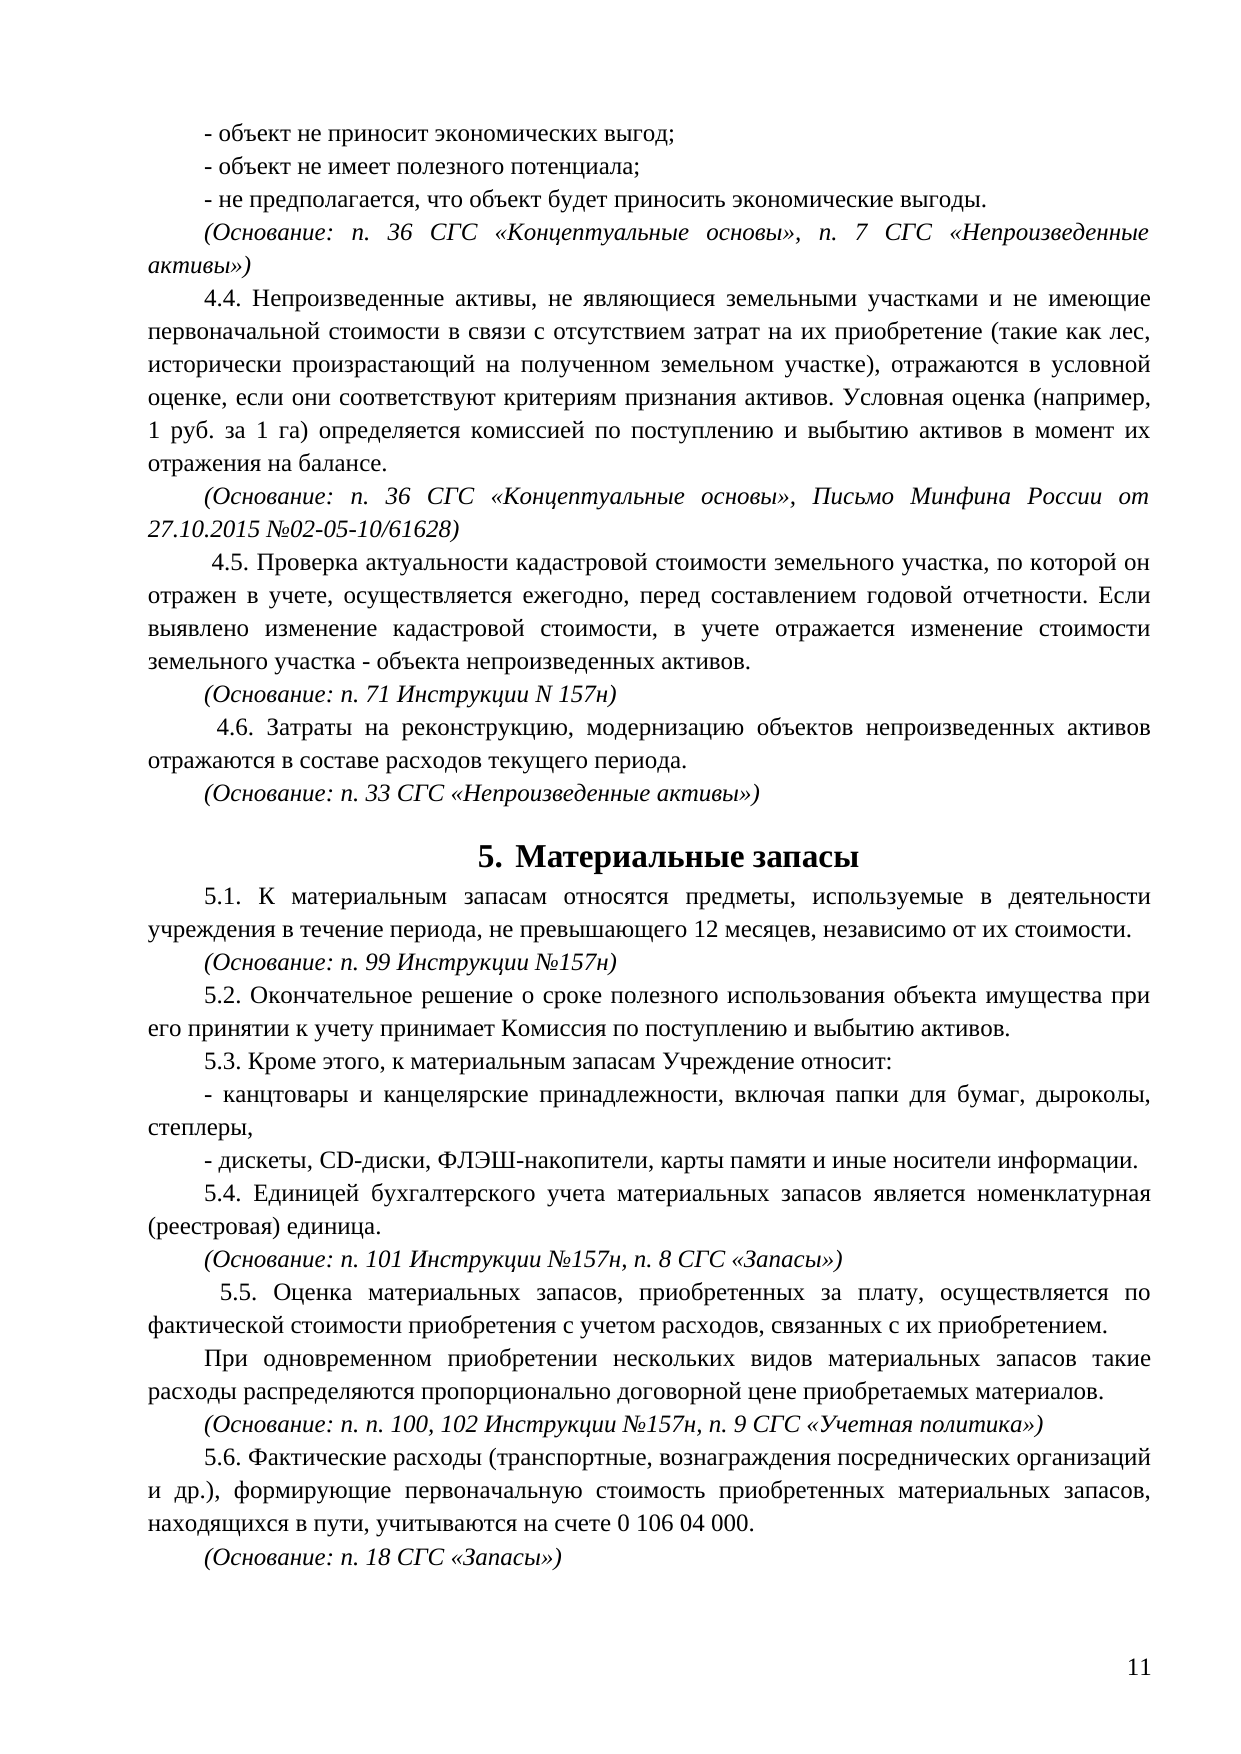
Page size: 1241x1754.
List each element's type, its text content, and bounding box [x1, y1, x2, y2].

text - объект не приносит экономических выгод; [148, 118, 1152, 147]
text (Основание: п. 99 Инструкции №157н) [148, 947, 1152, 976]
text (Основание: п. 36 СГС «Концептуальные основы», Письмо Минфина России от 27.10.2015 №02-05-10/61628) [148, 481, 1152, 543]
text 5.4. Единицей бухгалтерского учета материальных запасов является номенклатурная (реестровая) единица. [148, 1178, 1152, 1240]
text - объект не имеет полезного потенциала; [148, 151, 1152, 180]
text - дискеты, CD-диски, ФЛЭШ-накопители, карты памяти и иные носители информации. [148, 1145, 1152, 1174]
text 5.2. Окончательное решение о сроке полезного использования объекта имущества при его принятии к учету принимает Комиссия по поступлению и выбытию активов. [148, 980, 1152, 1042]
text 4.4. Непроизведенные активы, не являющиеся земельными участками и не имеющие первоначальной стоимости в связи с отсутствием затрат на их приобретение (такие как лес, исторически произрастающий на полученном земельном участке), отражаются в условной оценке, если они соответствуют критериям признания активов. Условная оценка (например, 1 руб. за 1 га) определяется комиссией по поступлению и выбытию активов в момент их отражения на балансе. [148, 283, 1152, 477]
text (Основание: п. 18 СГС «Запасы») [148, 1542, 1152, 1570]
text При одновременном приобретении нескольких видов материальных запасов такие расходы распределяются пропорционально договорной цене приобретаемых материалов. [148, 1343, 1152, 1405]
text 5.1. К материальным запасам относятся предметы, используемые в деятельности учреждения в течение периода, не превышающего 12 месяцев, независимо от их стоимости. [148, 881, 1152, 943]
text - канцтовары и канцелярские принадлежности, включая папки для бумаг, дыроколы, степлеры, [148, 1079, 1152, 1141]
text 4.5. Проверка актуальности кадастровой стоимости земельного участка, по которой он отражен в учете, осуществляется ежегодно, перед составлением годовой отчетности. Если выявлено изменение кадастровой стоимости, в учете отражается изменение стоимости земельного участка - объекта непроизведенных активов. [148, 547, 1152, 675]
text 5.5. Оценка материальных запасов, приобретенных за плату, осуществляется по фактической стоимости приобретения с учетом расходов, связанных с их приобретением. [148, 1277, 1152, 1339]
text (Основание: п. 101 Инструкции №157н, п. 8 СГС «Запасы») [148, 1244, 1152, 1273]
text (Основание: п. п. 100, 102 Инструкции №157н, п. 9 СГС «Учетная политика») [148, 1409, 1152, 1438]
text (Основание: п. 36 СГС «Концептуальные основы», п. 7 СГС «Непроизведенные активы») [148, 217, 1152, 279]
text - не предполагается, что объект будет приносить экономические выгоды. [148, 184, 1152, 213]
subtitle Материальные запасы [185, 837, 1152, 875]
text 5.6. Фактические расходы (транспортные, вознаграждения посреднических организаций и др.), формирующие первоначальную стоимость приобретенных материальных запасов, находящихся в пути, учитываются на счете 0 106 04 000. [148, 1442, 1152, 1537]
text (Основание: п. 71 Инструкции N 157н) [148, 679, 1152, 708]
text 5.3. Кроме этого, к материальным запасам Учреждение относит: [148, 1046, 1152, 1075]
text (Основание: п. 33 СГС «Непроизведенные активы») [148, 778, 1152, 807]
text 4.6. Затраты на реконструкцию, модернизацию объектов непроизведенных активов отражаются в составе расходов текущего периода. [148, 712, 1152, 774]
